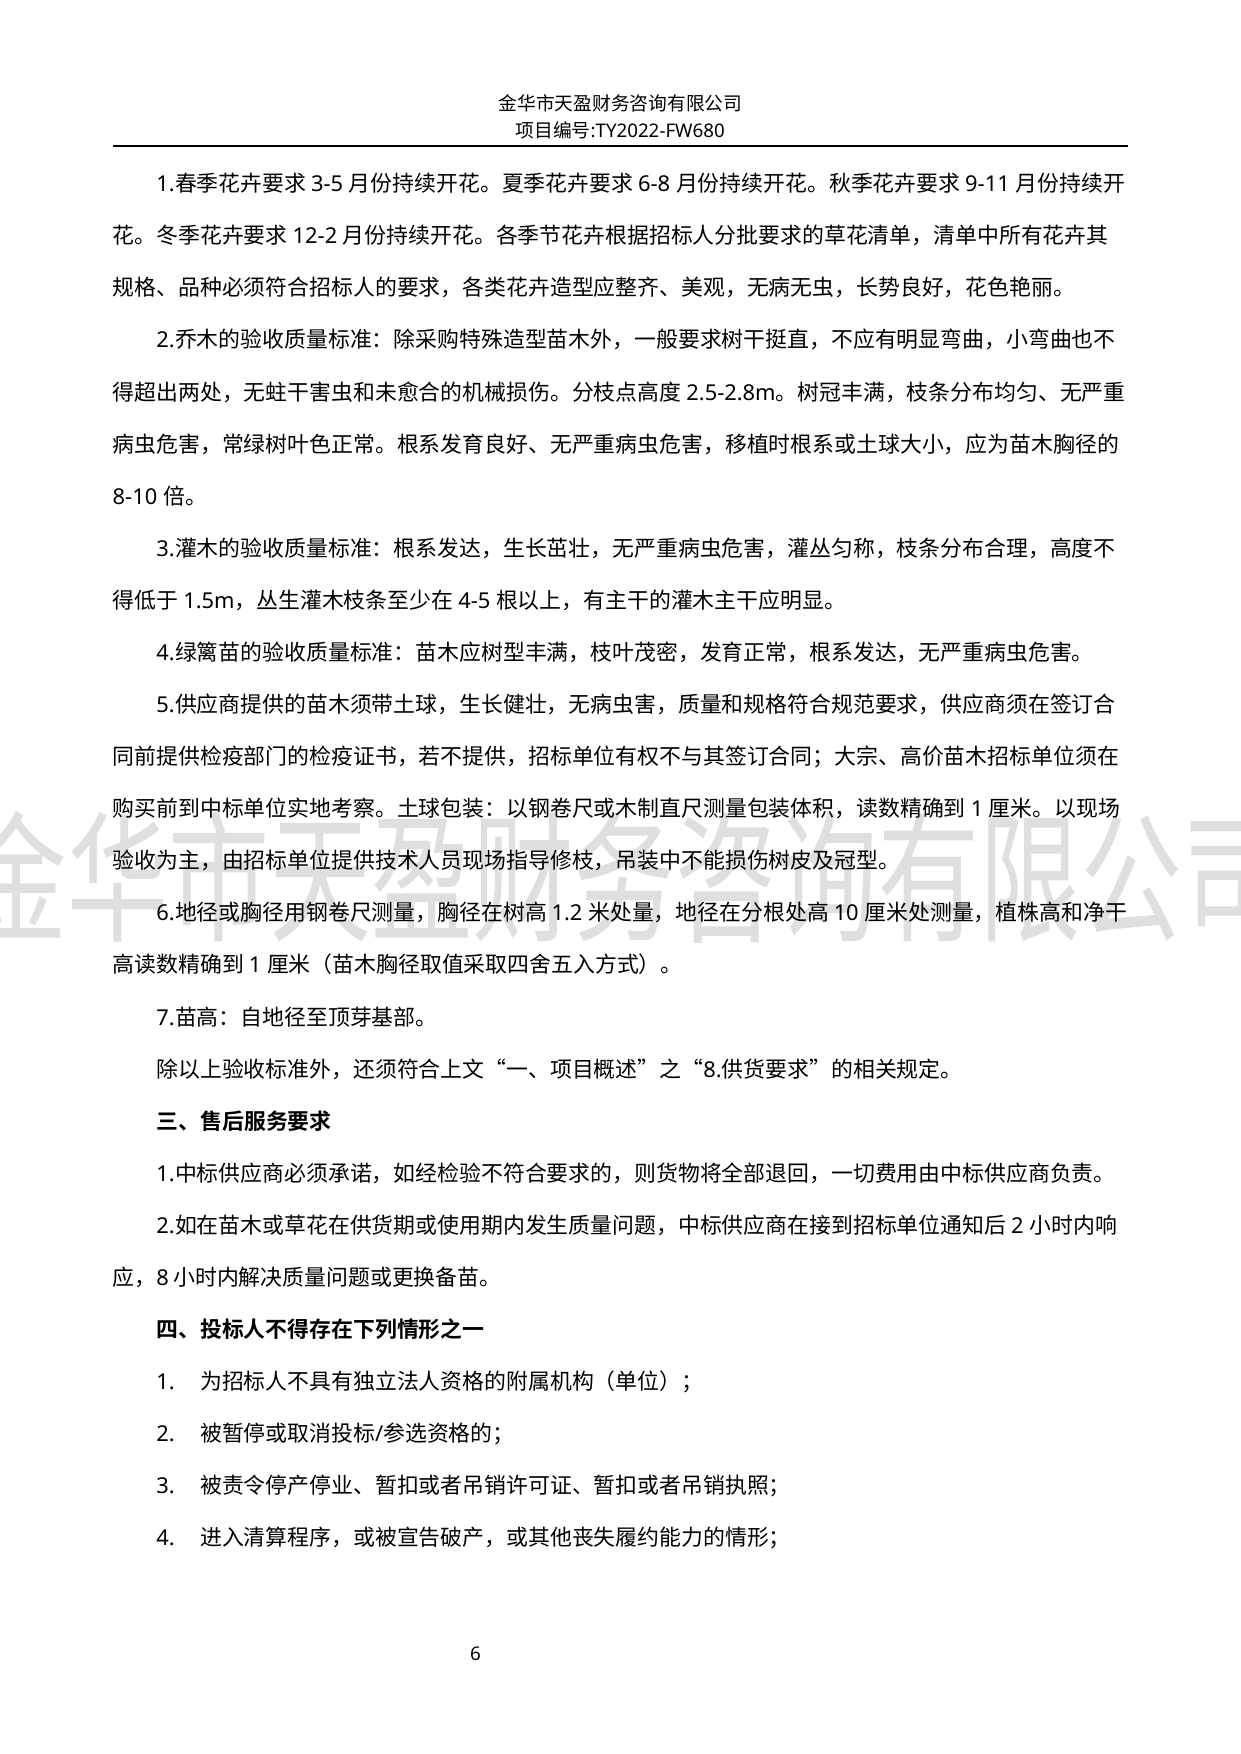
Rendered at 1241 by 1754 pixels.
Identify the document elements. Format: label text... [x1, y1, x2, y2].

text 除以上验收标准外，还须符合上文“一、项目概述”之“8.供货要求”的相关规定。 [112, 1035, 1128, 1087]
text 5.供应商提供的苗木须带土球，生长健壮，无病虫害，质量和规格符合规范要求，供应商须在签订合同前提供检疫部门的检疫证书，若不提供，招标单位有权不与其签订合同；大宗、高价苗木招标单位须在购买前到中标单位实地考察。土球包装：以钢卷尺或木制直尺测量包装体积，读数精确到 1 厘米。以现场验收为主，由招标单位提供技术人员现场指导修枝，吊装中不能损伤树皮及冠型。 [112, 671, 1128, 879]
text 2.如在苗木或草花在供货期或使用期内发生质量问题，中标供应商在接到招标单位通知后 2 小时内响应，8小时内解决质量问题或更换备苗。 [112, 1192, 1128, 1296]
list 为招标人不具有独立法人资格的附属机构（单位）； [112, 1348, 1128, 1400]
text 四、投标人不得存在下列情形之一 [112, 1296, 1128, 1348]
text 2.乔木的验收质量标准：除采购特殊造型苗木外，一般要求树干挺直，不应有明显弯曲，小弯曲也不得超出两处，无蛀干害虫和未愈合的机械损伤。分枝点高度 2.5-2.8m。树冠丰满，枝条分布均匀、无严重病虫危害，常绿树叶色正常。根系发育良好、无严重病虫危害，移植时根系或土球大小，应为苗木胸径的 8-10 倍。 [112, 306, 1128, 514]
list 进入清算程序，或被宣告破产，或其他丧失履约能力的情形； [112, 1504, 1128, 1556]
list 被暂停或取消投标/参选资格的； [112, 1400, 1128, 1452]
text 6.地径或胸径用钢卷尺测量，胸径在树高 1.2 米处量，地径在分根处高 10 厘米处测量，植株高和净干高读数精确到 1 厘米（苗木胸径取值采取四舍五入方式）。 [112, 879, 1128, 983]
text 3.灌木的验收质量标准：根系发达，生长茁壮，无严重病虫危害，灌丛匀称，枝条分布合理，高度不得低于 1.5m，丛生灌木枝条至少在 4-5 根以上，有主干的灌木主干应明显。 [112, 514, 1128, 619]
text 1.中标供应商必须承诺，如经检验不符合要求的，则货物将全部退回，一切费用由中标供应商负责。 [112, 1139, 1128, 1192]
text 7.苗高：自地径至顶芽基部。 [112, 983, 1128, 1035]
text 4.绿篱苗的验收质量标准：苗木应树型丰满，枝叶茂密，发育正常，根系发达，无严重病虫危害。 [112, 619, 1128, 671]
text 三、售后服务要求 [112, 1087, 1128, 1139]
text 1.春季花卉要求 3-5 月份持续开花。夏季花卉要求 6-8 月份持续开花。秋季花卉要求 9-11 月份持续开花。冬季花卉要求 12-2 月份持续开花。各季节花卉根据招标人分批要求的草花清单，清单中所有花卉其规格、品种必须符合招标人的要求，各类花卉造型应整齐、美观，无病无虫，长势良好，花色艳丽。 [112, 150, 1128, 306]
list 被责令停产停业、暂扣或者吊销许可证、暂扣或者吊销执照； [112, 1452, 1128, 1504]
